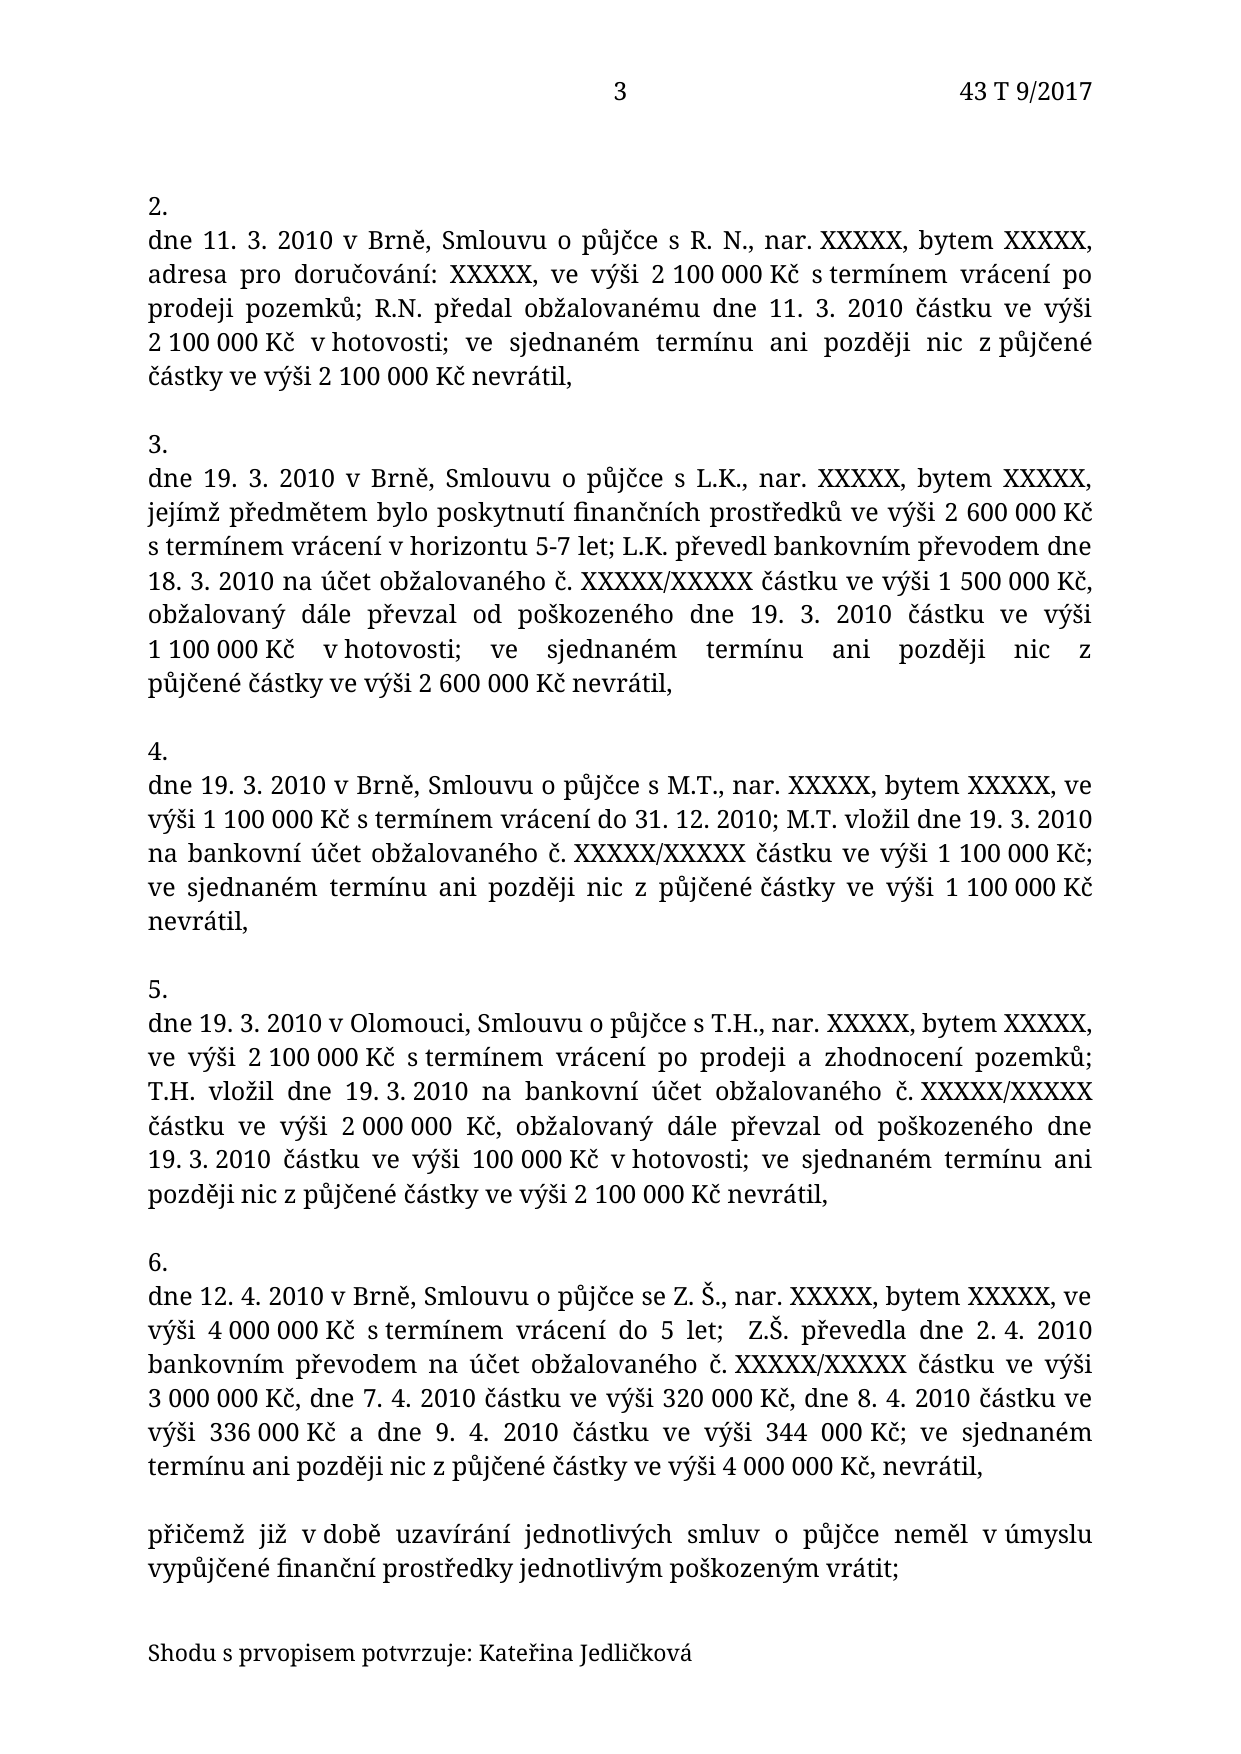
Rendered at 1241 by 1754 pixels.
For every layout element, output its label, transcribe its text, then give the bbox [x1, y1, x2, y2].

text 4. [148, 733, 1093, 767]
text 6. [148, 1244, 1093, 1278]
text 2. [148, 188, 1093, 222]
text 3. [148, 427, 1093, 461]
text přičemž již v době uzavírání jednotlivých smluv o půjčce neměl v úmyslu vypůjčené finanční prostředky jednotlivým poškozeným vrátit; [148, 1517, 1093, 1585]
text 5. [148, 972, 1093, 1006]
text dne 19. 3. 2010 v Brně, Smlouvu o půjčce s M.T., nar. XXXXX, bytem XXXXX, ve výši 1 100 000 Kč s termínem vrácení do 31. 12. 2010; M.T. vložil dne 19. 3. 2010 na bankovní účet obžalovaného č. XXXXX/XXXXX částku ve výši 1 100 000 Kč; ve sjednaném termínu ani později nic z půjčené částky ve výši 1 100 000 Kč nevrátil, [148, 767, 1093, 938]
text dne 19. 3. 2010 v Brně, Smlouvu o půjčce s L.K., nar. XXXXX, bytem XXXXX, jejímž předmětem bylo poskytnutí finančních prostředků ve výši 2 600 000 Kč s termínem vrácení v horizontu 5-7 let; L.K. převedl bankovním převodem dne 18. 3. 2010 na účet obžalovaného č. XXXXX/XXXXX částku ve výši 1 500 000 Kč, obžalovaný dále převzal od poškozeného dne 19. 3. 2010 částku ve výši 1 100 000 Kč v hotovosti; ve sjednaném termínu ani později nic z půjčené částky ve výši 2 600 000 Kč nevrátil, [148, 461, 1093, 699]
text dne 11. 3. 2010 v Brně, Smlouvu o půjčce s R. N., nar. XXXXX, bytem XXXXX, adresa pro doručování: XXXXX, ve výši 2 100 000 Kč s termínem vrácení po prodeji pozemků; R.N. předal obžalovanému dne 11. 3. 2010 částku ve výši 2 100 000 Kč v hotovosti; ve sjednaném termínu ani později nic z půjčené částky ve výši 2 100 000 Kč nevrátil, [148, 222, 1093, 393]
text dne 19. 3. 2010 v Olomouci, Smlouvu o půjčce s T.H., nar. XXXXX, bytem XXXXX, ve výši 2 100 000 Kč s termínem vrácení po prodeji a zhodnocení pozemků; T.H. vložil dne 19. 3. 2010 na bankovní účet obžalovaného č. XXXXX/XXXXX částku ve výši 2 000 000 Kč, obžalovaný dále převzal od poškozeného dne 19. 3. 2010 částku ve výši 100 000 Kč v hotovosti; ve sjednaném termínu ani později nic z půjčené částky ve výši 2 100 000 Kč nevrátil, [148, 1006, 1093, 1210]
text dne 12. 4. 2010 v Brně, Smlouvu o půjčce se Z. Š., nar. XXXXX, bytem XXXXX, ve výši 4 000 000 Kč s termínem vrácení do 5 let; Z.Š. převedla dne 2. 4. 2010 bankovním převodem na účet obžalovaného č. XXXXX/XXXXX částku ve výši 3 000 000 Kč, dne 7. 4. 2010 částku ve výši 320 000 Kč, dne 8. 4. 2010 částku ve výši 336 000 Kč a dne 9. 4. 2010 částku ve výši 344 000 Kč; ve sjednaném termínu ani později nic z půjčené částky ve výši 4 000 000 Kč, nevrátil, [148, 1278, 1093, 1483]
